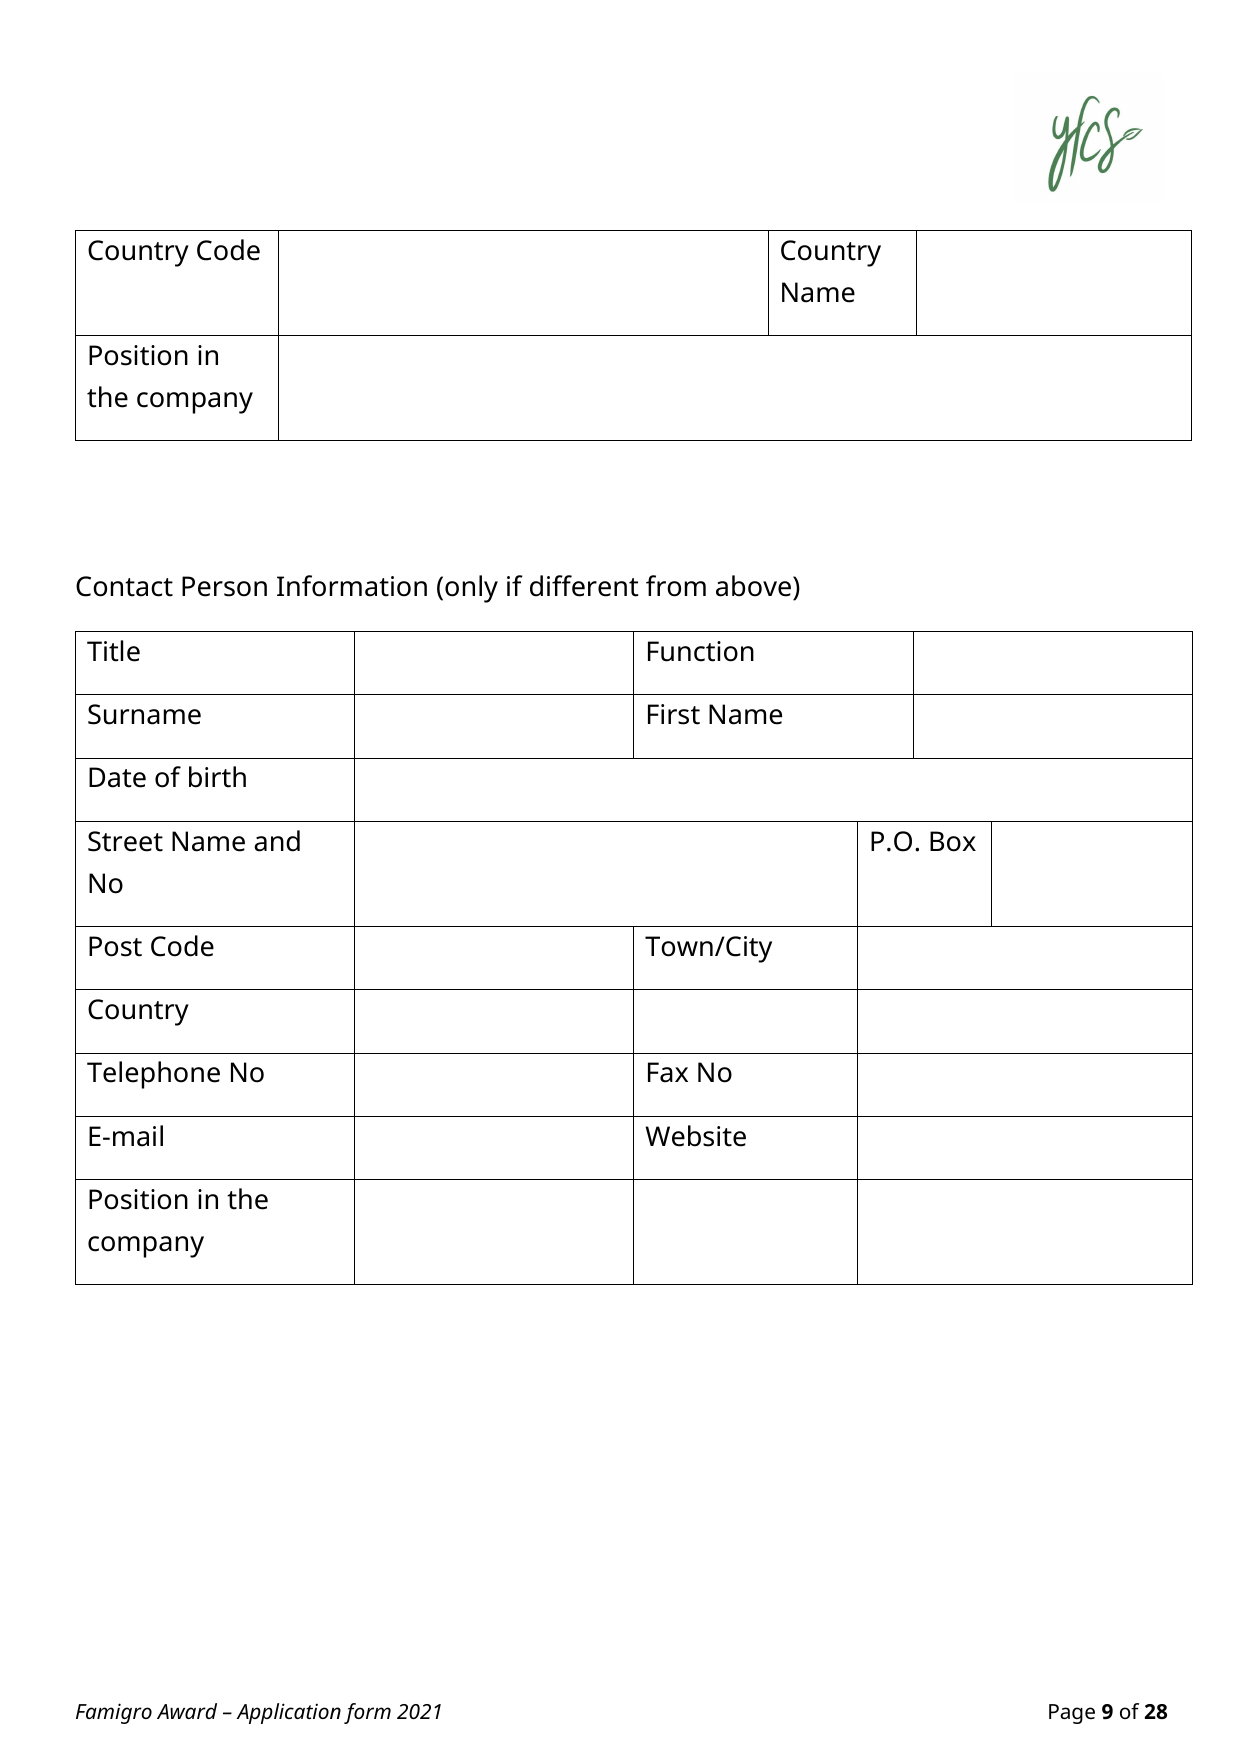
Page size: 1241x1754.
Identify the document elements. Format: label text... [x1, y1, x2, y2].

picture [1012, 73, 1166, 203]
table_cell P.O. Box [858, 822, 991, 926]
table_cell [858, 990, 1192, 1053]
table_header Title [76, 632, 354, 694]
table_cell [634, 1180, 857, 1284]
table_cell [355, 1180, 633, 1284]
table_cell E-mail [76, 1117, 354, 1179]
table_cell [858, 927, 1192, 989]
text Contact Person Information (only if different from above) [75, 568, 1165, 605]
table_cell [917, 231, 1191, 335]
table_cell Country Name [769, 231, 916, 335]
table_cell Country [76, 990, 354, 1053]
table_cell [914, 695, 1192, 758]
table_cell Street Name and No [76, 822, 354, 926]
table_cell Date of birth [76, 759, 354, 821]
table_cell [634, 990, 857, 1053]
table_cell [355, 927, 633, 989]
table_cell Town/City [634, 927, 857, 989]
table_cell Position in the company [76, 1180, 354, 1284]
table_cell Country Code [76, 231, 278, 335]
table_cell [355, 822, 857, 926]
table_cell Website [634, 1117, 857, 1179]
table_cell [279, 336, 1191, 440]
table_cell Telephone No [76, 1054, 354, 1116]
table_cell Post Code [76, 927, 354, 989]
table_cell [279, 231, 768, 335]
table_header [914, 632, 1192, 694]
table_cell Surname [76, 695, 354, 758]
table_cell [858, 1117, 1192, 1179]
table_cell [992, 822, 1192, 926]
table_header Function [634, 632, 913, 694]
table_cell [858, 1054, 1192, 1116]
table_cell [355, 695, 633, 758]
table_cell [355, 990, 633, 1053]
table_cell Fax No [634, 1054, 857, 1116]
table_cell Position in the company [76, 336, 278, 440]
table_cell First Name [634, 695, 913, 758]
table_cell [355, 759, 1192, 821]
table_cell [858, 1180, 1192, 1284]
table_cell [355, 1117, 633, 1179]
table_cell [355, 1054, 633, 1116]
table_header [355, 632, 633, 694]
